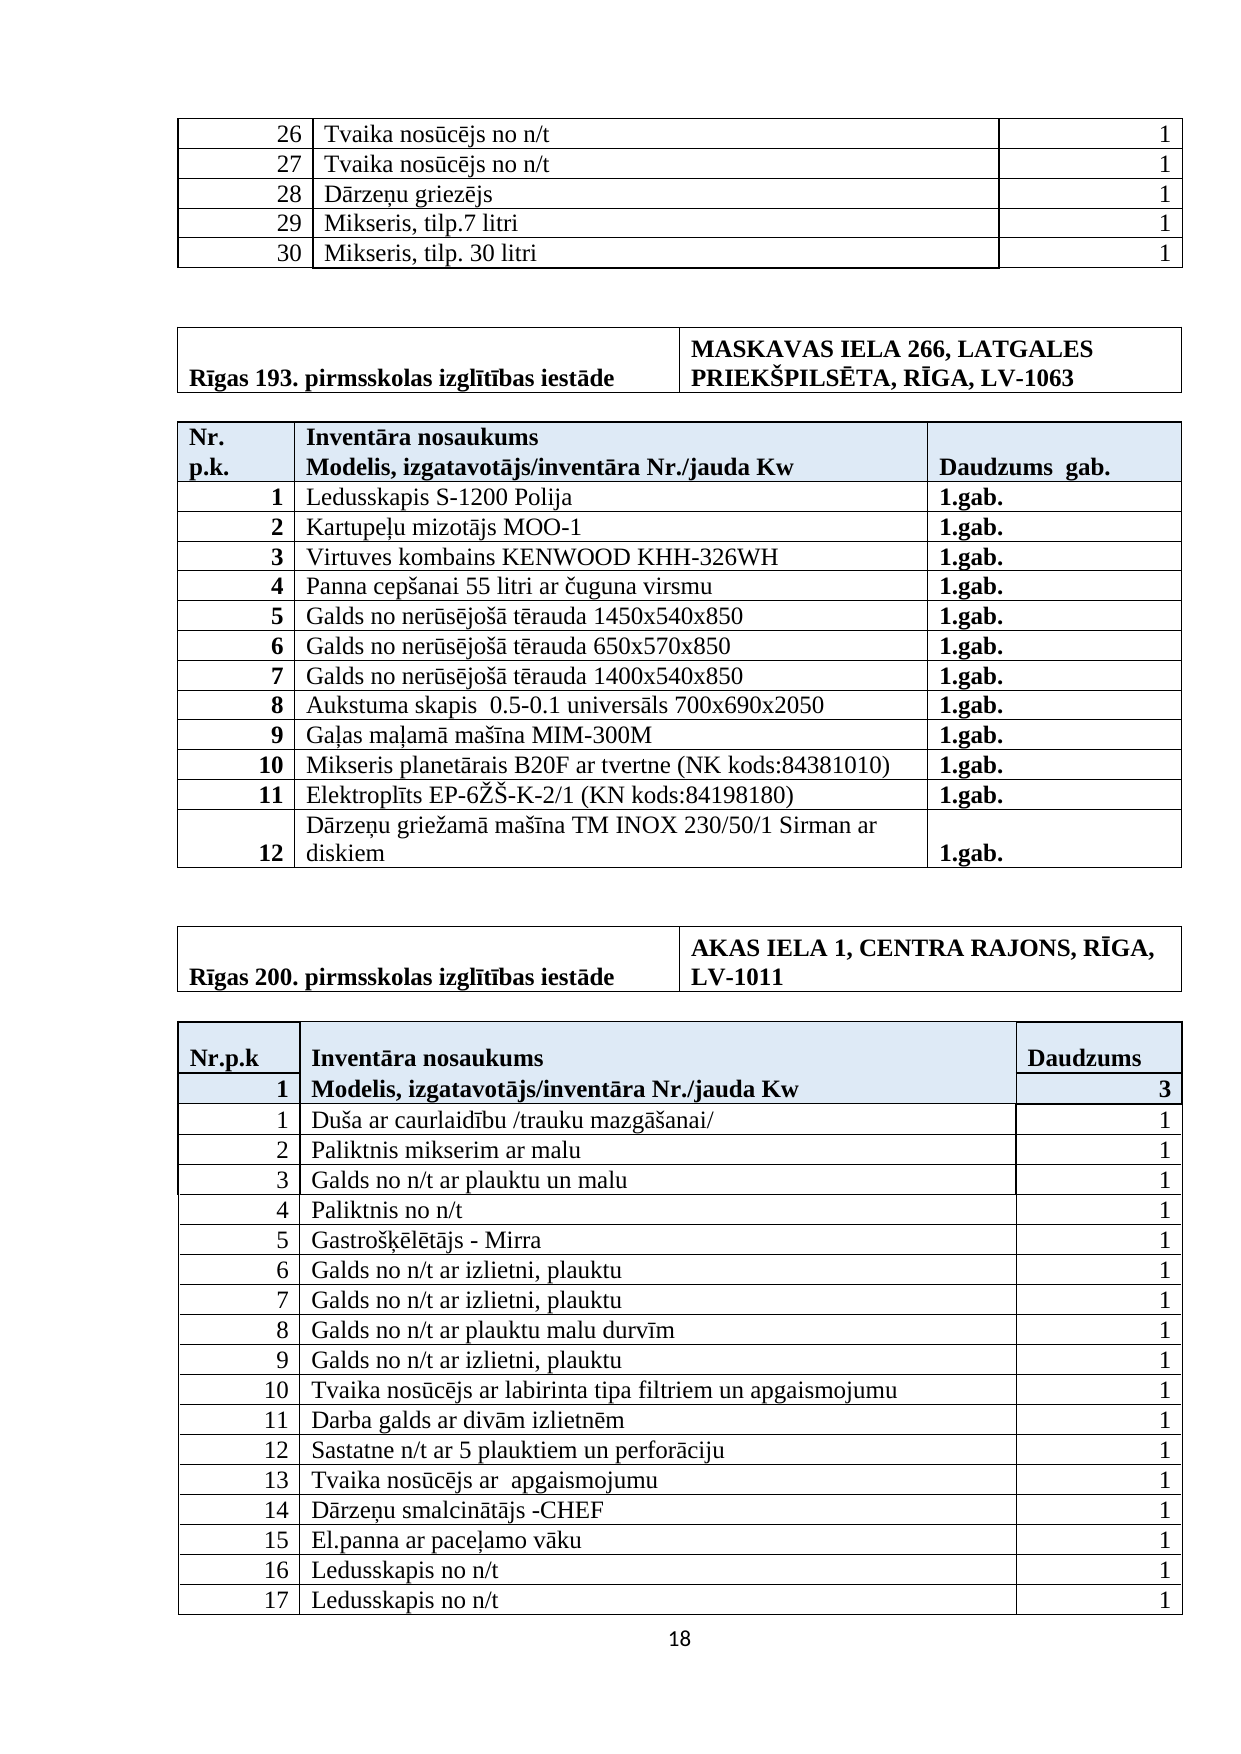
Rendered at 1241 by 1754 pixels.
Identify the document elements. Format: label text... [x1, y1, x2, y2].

table_cell 10 [179, 1375, 299, 1403]
table_header AKAS IELA 1, CENTRA RAJONS, RĪGA, LV-1011 [680, 927, 1181, 991]
table_cell Galds no n/t ar plauktu un malu [301, 1165, 1015, 1193]
table_cell El.panna ar paceļamo vāku [300, 1525, 1016, 1553]
table_cell 1.gab. [928, 601, 1181, 630]
table_cell 1 [1017, 1494, 1182, 1523]
table_cell Tvaika nosūcējs no n/t [314, 149, 998, 178]
table_cell Galds no nerūsējošā tērauda 650x570x850 [295, 631, 927, 660]
table_cell 29 [179, 209, 312, 237]
table_cell 27 [179, 149, 312, 178]
table_cell 13 [179, 1465, 299, 1493]
table_cell Paliktnis mikserim ar malu [301, 1135, 1015, 1163]
table_cell 3 [178, 542, 294, 570]
table_cell 1 [1000, 119, 1182, 148]
table_cell 1.gab. [928, 750, 1181, 779]
table_cell Ledusskapis no n/t [300, 1585, 1016, 1613]
table_cell Kartupeļu mizotājs MOO-1 [295, 512, 927, 541]
table_cell Aukstuma skapis 0.5-0.1 universāls 700x690x2050 [295, 691, 927, 719]
table_cell 6 [179, 1255, 299, 1283]
table_cell 1.gab. [928, 571, 1181, 600]
table_header Inventāra nosaukums [301, 1022, 1016, 1072]
table_cell 4 [179, 1195, 299, 1223]
table_cell 14 [179, 1495, 299, 1523]
table_cell 9 [178, 720, 294, 749]
table_cell 1.gab. [928, 691, 1181, 719]
table_cell 1.gab. [928, 482, 1181, 511]
table_cell Mikseris, tilp. 30 litri [314, 238, 998, 267]
table_cell 26 [179, 119, 312, 148]
table_cell Ledusskapis no n/t [300, 1555, 1016, 1583]
table_cell Gastrošķēlētājs - Mirra [300, 1225, 1016, 1253]
table_cell 8 [179, 1315, 299, 1343]
table_cell Elektroplīts EP-6ŽŠ-K-2/1 (KN kods:84198180) [295, 780, 927, 809]
table_cell Dārzeņu griežamā mašīna TM INOX 230/50/1 Sirman ar diskiem [295, 810, 927, 867]
table_cell Paliktnis no n/t [300, 1195, 1016, 1223]
table_cell Galds no n/t ar izlietni, plauktu [300, 1255, 1016, 1283]
table_cell 1 [1000, 149, 1182, 178]
table_cell 1.gab. [928, 661, 1181, 689]
table_cell 1 [1017, 1554, 1182, 1583]
table_cell Virtuves kombains KENWOOD KHH-326WH [295, 542, 927, 570]
table_cell 1 [1000, 209, 1182, 237]
table_cell 1 [1017, 1284, 1182, 1313]
table_cell 1 [1017, 1105, 1182, 1133]
table_cell 15 [179, 1525, 299, 1553]
table_cell Sastatne n/t ar 5 plauktiem un perforāciju [300, 1435, 1016, 1463]
table_header MASKAVAS IELA 266, LATGALES PRIEKŠPILSĒTA, RĪGA, LV-1063 [680, 328, 1181, 392]
table_cell 3 [179, 1165, 299, 1193]
table_cell Mikseris planetārais B20F ar tvertne (NK kods:84381010) [295, 750, 927, 779]
table_header Rīgas 193. pirmsskolas izglītības iestāde [178, 328, 679, 392]
table_cell 28 [179, 179, 312, 207]
table_cell 3 [1017, 1074, 1181, 1103]
table_cell 1.gab. [928, 512, 1181, 541]
table_cell 11 [179, 1405, 299, 1433]
table_cell 6 [178, 631, 294, 660]
table_cell Dārzeņu smalcinātājs -CHEF [300, 1495, 1016, 1523]
table_cell 1 [1017, 1434, 1182, 1463]
table_cell 1.gab. [928, 780, 1181, 809]
table_cell 30 [179, 238, 312, 267]
table_cell Galds no nerūsējošā tērauda 1450x540x850 [295, 601, 927, 630]
table_cell 1 [1017, 1404, 1182, 1433]
table_cell 5 [178, 601, 294, 630]
table_cell 1 [1017, 1164, 1182, 1193]
table_header Daudzums [1017, 1023, 1181, 1072]
table_header Inventāra nosaukums [295, 423, 927, 451]
table_cell 1 [179, 1104, 299, 1133]
table_cell 1 [1000, 179, 1182, 207]
table_cell 8 [178, 691, 294, 719]
table_cell 1 [1017, 1584, 1182, 1613]
table_header Nr.p.k [179, 1023, 299, 1072]
table_cell 1 [1017, 1254, 1182, 1283]
table_cell 9 [179, 1345, 299, 1373]
table_cell Gaļas maļamā mašīna MIM-300M [295, 720, 927, 749]
table_cell 1 [1017, 1314, 1182, 1343]
table_cell 1 [1017, 1464, 1182, 1493]
table_header Daudzums gab. [928, 423, 1181, 481]
table_cell Dārzeņu griezējs [314, 179, 998, 207]
table_cell 2 [179, 1135, 299, 1163]
table_cell Ledusskapis S-1200 Polija [295, 482, 927, 511]
table_cell 1 [1000, 238, 1182, 267]
table_cell 5 [179, 1225, 299, 1253]
table_cell Modelis, izgatavotājs/inventāra Nr./jauda Kw [301, 1072, 1016, 1103]
table_cell Galds no n/t ar izlietni, plauktu [300, 1285, 1016, 1313]
table_cell p.k. [178, 451, 294, 481]
table_header Nr. [178, 423, 294, 451]
table_cell 1.gab. [928, 542, 1181, 570]
table_cell 4 [178, 571, 294, 600]
table_cell 16 [179, 1555, 299, 1583]
table_cell Galds no n/t ar plauktu malu durvīm [300, 1315, 1016, 1343]
table_cell Panna cepšanai 55 litri ar čuguna virsmu [295, 571, 927, 600]
table_cell 2 [178, 512, 294, 541]
table_cell 1 [1017, 1524, 1182, 1553]
table_cell 1.gab. [928, 720, 1181, 749]
table_cell Galds no nerūsējošā tērauda 1400x540x850 [295, 661, 927, 689]
table_cell 7 [179, 1285, 299, 1313]
table_cell 11 [178, 780, 294, 809]
table_cell Darba galds ar divām izlietnēm [300, 1405, 1016, 1433]
table_cell Tvaika nosūcējs ar labirinta tipa filtriem un apgaismojumu [300, 1375, 1016, 1403]
table_cell 1 [1017, 1374, 1182, 1403]
table_cell Tvaika nosūcējs no n/t [314, 119, 998, 148]
table_cell 1.gab. [928, 810, 1181, 867]
table_cell 7 [178, 661, 294, 689]
table_cell 1 [1017, 1344, 1182, 1373]
table_cell 1 [178, 482, 294, 511]
table_cell 1 [1017, 1224, 1182, 1253]
table_cell 1.gab. [928, 631, 1181, 660]
table_cell 12 [179, 1435, 299, 1463]
table_cell Mikseris, tilp.7 litri [314, 209, 998, 237]
table_cell 1 [1017, 1134, 1182, 1163]
table_cell Modelis, izgatavotājs/inventāra Nr./jauda Kw [295, 451, 927, 481]
table_cell 1 [1017, 1194, 1182, 1223]
table_cell Duša ar caurlaidību /trauku mazgāšanai/ [301, 1104, 1015, 1133]
table_cell Tvaika nosūcējs ar apgaismojumu [300, 1465, 1016, 1493]
table_cell 12 [178, 810, 294, 867]
table_cell 17 [179, 1585, 299, 1613]
table_cell Galds no n/t ar izlietni, plauktu [300, 1345, 1016, 1373]
table_header Rīgas 200. pirmsskolas izglītības iestāde [178, 927, 679, 991]
table_cell 1 [179, 1074, 299, 1103]
table_cell 10 [178, 750, 294, 779]
